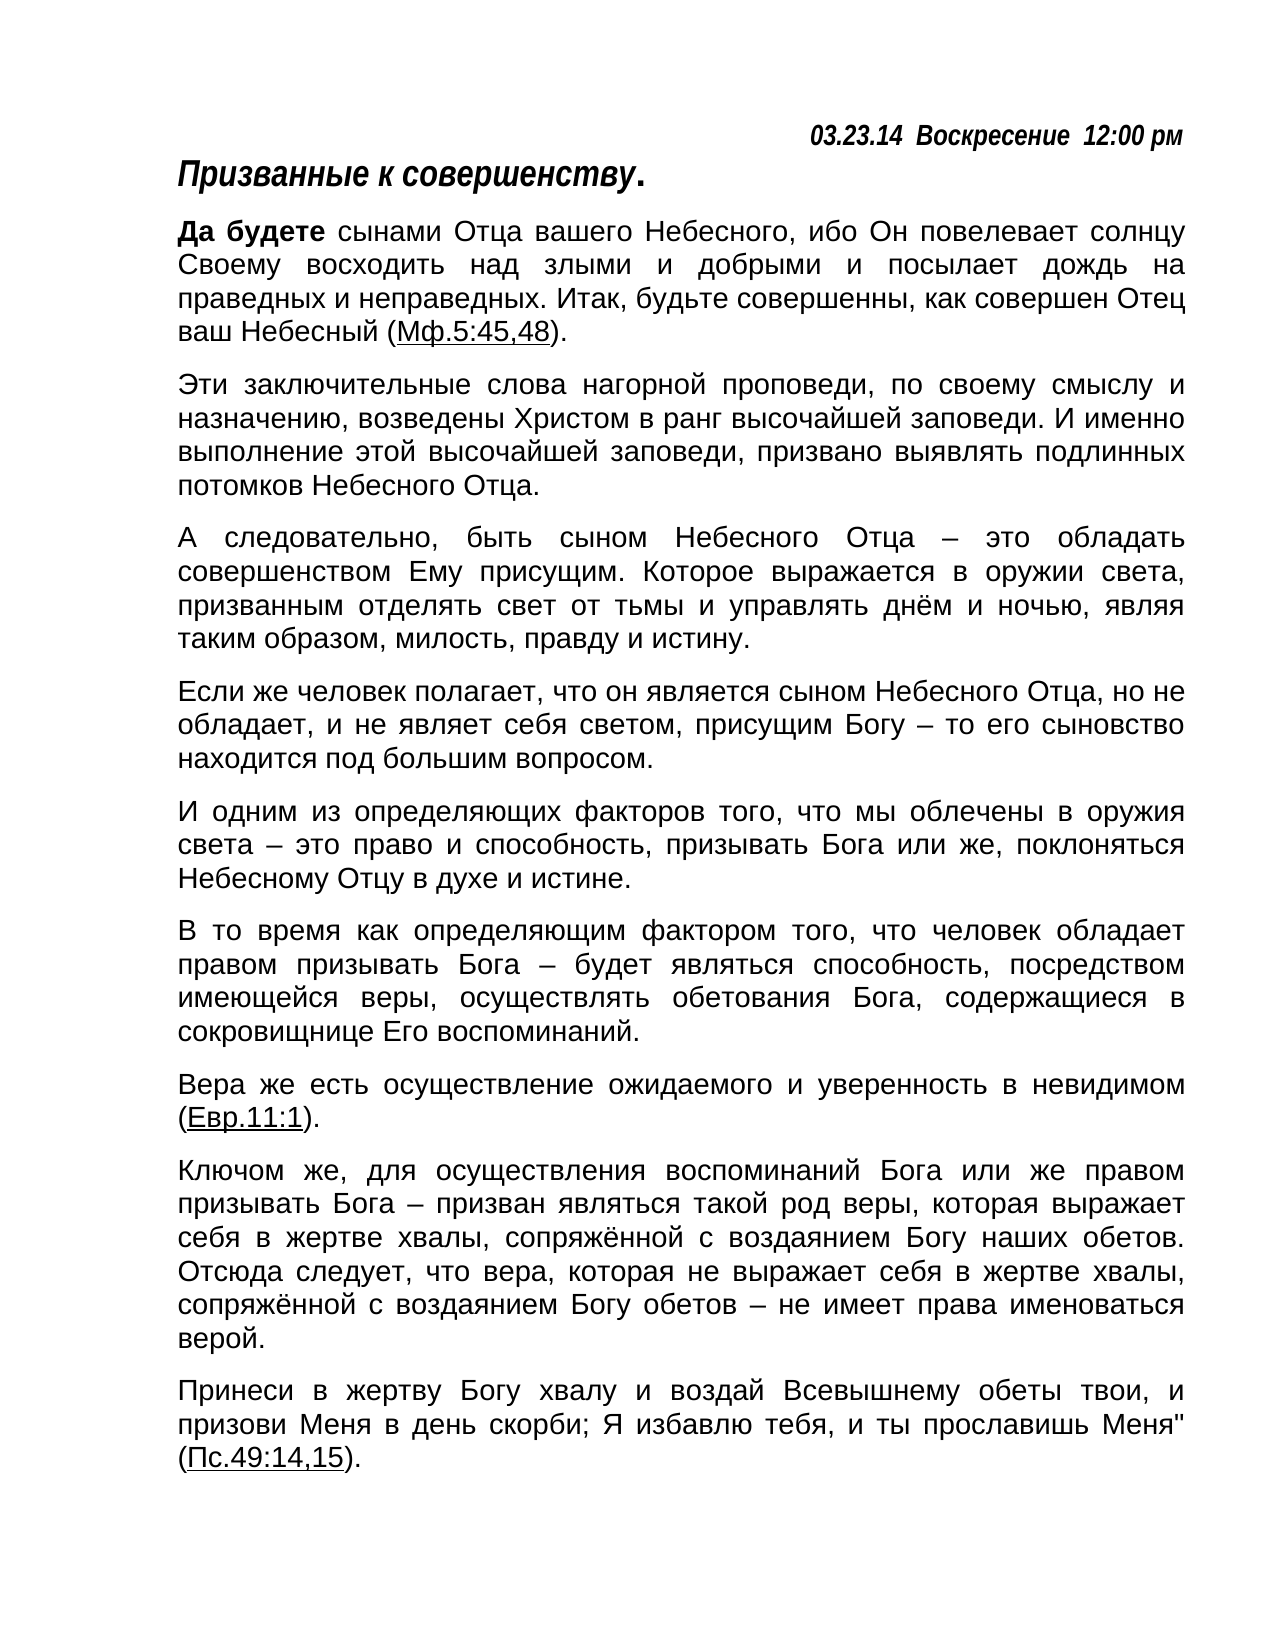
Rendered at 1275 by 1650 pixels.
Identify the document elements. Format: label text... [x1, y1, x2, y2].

text И одним из определяющих факторов того, что мы облечены в оружия света – это право и способность, призывать Бога или же, поклоняться Небесному Отцу в духе и истине. [177, 794, 1186, 894]
text Ключом же, для осуществления воспоминаний Бога или же правом призывать Бога – призван являться такой род веры, которая выражает себя в жертве хвалы, сопряжённой с воздаянием Богу наших обетов. Отсюда следует, что вера, которая не выражает себя в жертве хвалы, сопряжённой с воздаянием Богу обетов – не имеет права именоваться верой. [177, 1153, 1186, 1354]
text Принеси в жертву Богу хвалу и воздай Всевышнему обеты твои, и призови Меня в день скорби; Я избавлю тебя, и ты прославишь Меня" (Пс.49:14,15). [177, 1373, 1186, 1474]
text Призванные к совершенству. [177, 152, 1186, 195]
text Вера же есть осуществление ожидаемого и уверенность в невидимом (Евр.11:1). [177, 1067, 1186, 1134]
text Если же человек полагает, что он является сыном Небесного Отца, но не обладает, и не являет себя светом, присущим Богу – то его сыновство находится под большим вопросом. [177, 674, 1186, 774]
text В то время как определяющим фактором того, что человек обладает правом призывать Бога – будет являться способность, посредством имеющейся веры, осуществлять обетования Бога, содержащиеся в сокровищнице Его воспоминаний. [177, 913, 1186, 1048]
text А следовательно, быть сыном Небесного Отца – это обладать совершенством Ему присущим. Которое выражается в оружии света, призванным отделять свет от тьмы и управлять днём и ночью, являя таким образом, милость, правду и истину. [177, 521, 1186, 655]
text Да будете сынами Отца вашего Небесного, ибо Он повелевает солнцу Своему восходить над злыми и добрыми и посылает дождь на праведных и неправедных. Итак, будьте совершенны, как совершен Отец ваш Небесный (Мф.5:45,48). [177, 214, 1186, 348]
text 03.23.14 Воскресение 12:00 рм [177, 118, 1186, 152]
text Эти заключительные слова нагорной проповеди, по своему смыслу и назначению, возведены Христом в ранг высочайшей заповеди. И именно выполнение этой высочайшей заповеди, призвано выявлять подлинных потомков Небесного Отца. [177, 367, 1186, 501]
